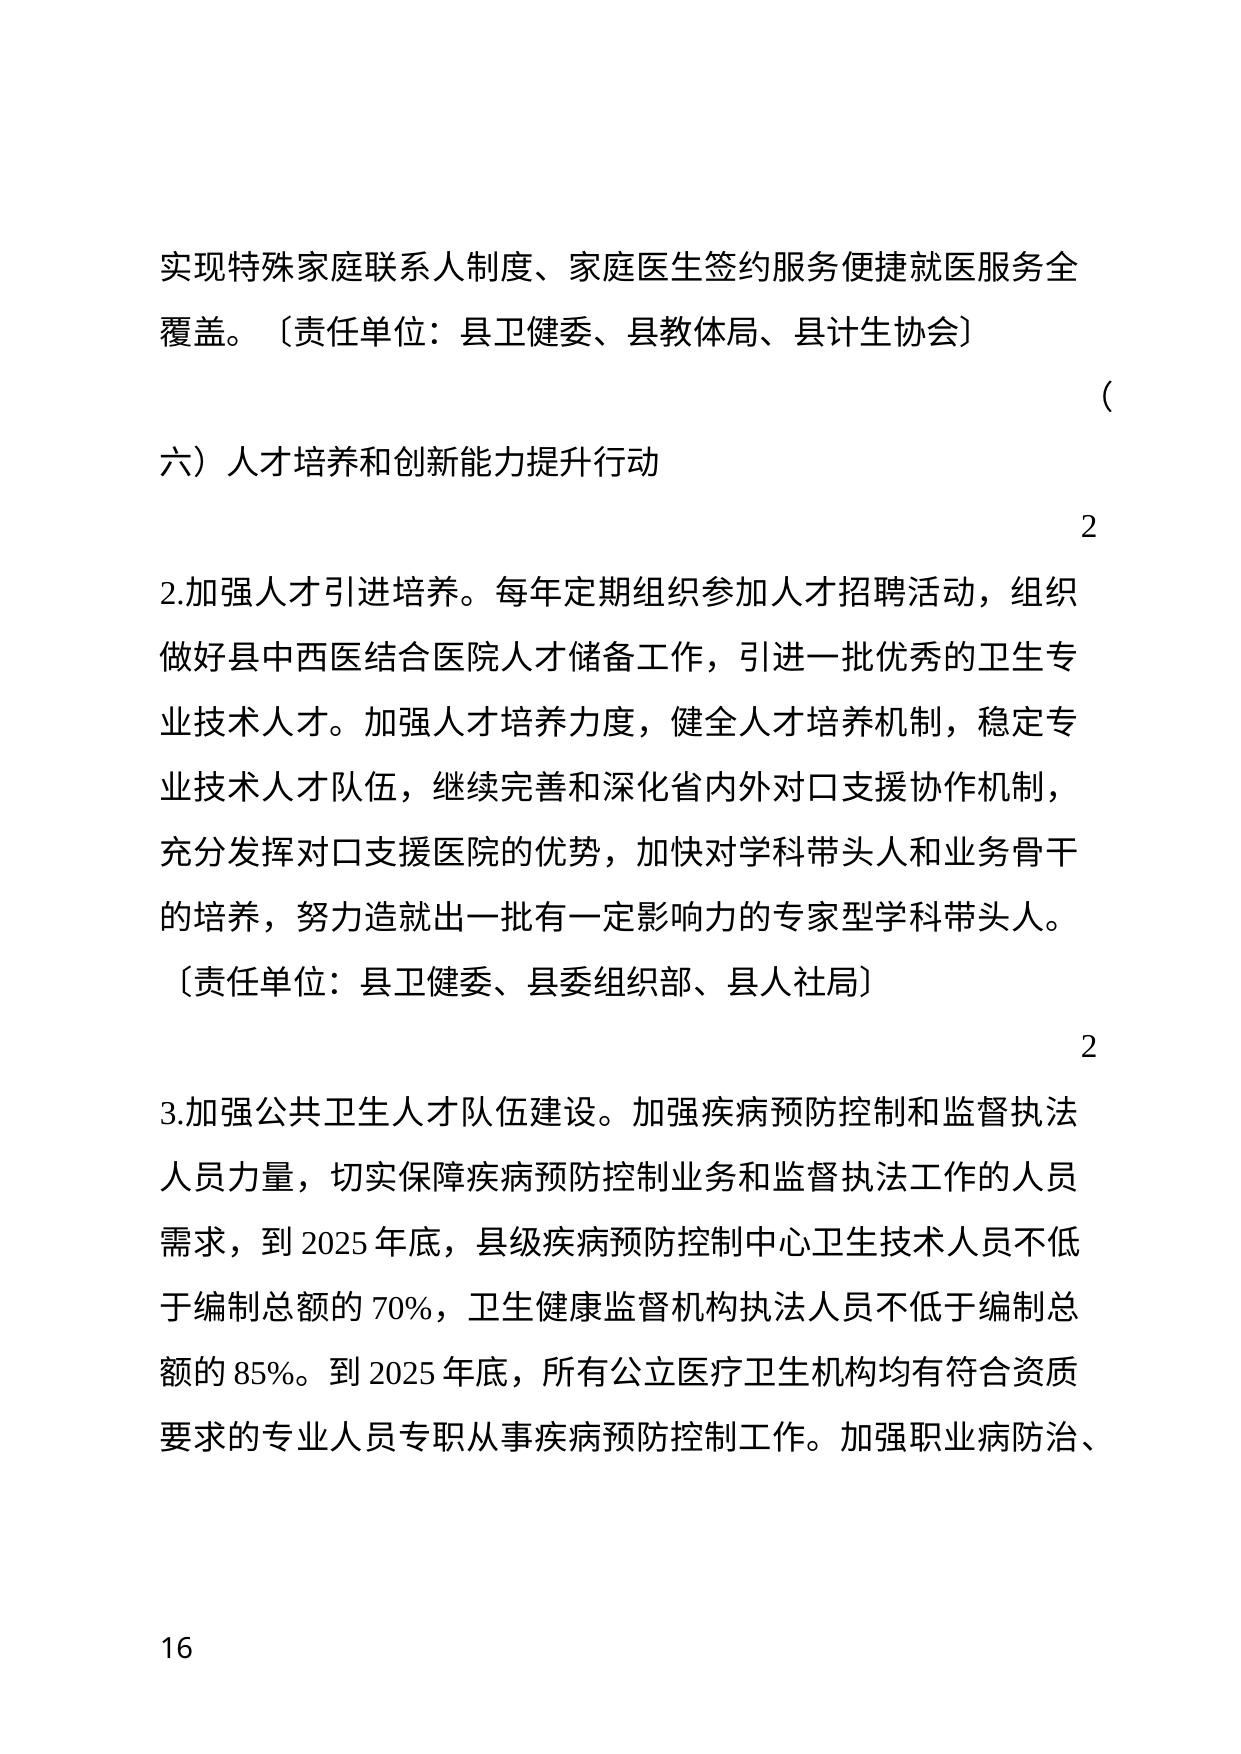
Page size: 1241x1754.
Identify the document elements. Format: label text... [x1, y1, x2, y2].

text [159, 1013, 1081, 1468]
text （六）人才培养和创新能力提升行动 [159, 363, 1081, 493]
text 22.加强人才引进培养。每年定期组织参加人才招聘活动，组织做好县中西医结合医院人才储备工作，引进一批优秀的卫生专业技术人才。加强人才培养力度，健全人才培养机制，稳定专业技术人才队伍，继续完善和深化省内外对口支援协作机制，充分发挥对口支援医院的优势，加快对学科带头人和业务骨干的培养，努力造就出一批有一定影响力的专家型学科带头人。〔责任单位：县卫健委、县委组织部、县人社局〕 [159, 493, 1081, 1013]
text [159, 233, 1081, 363]
